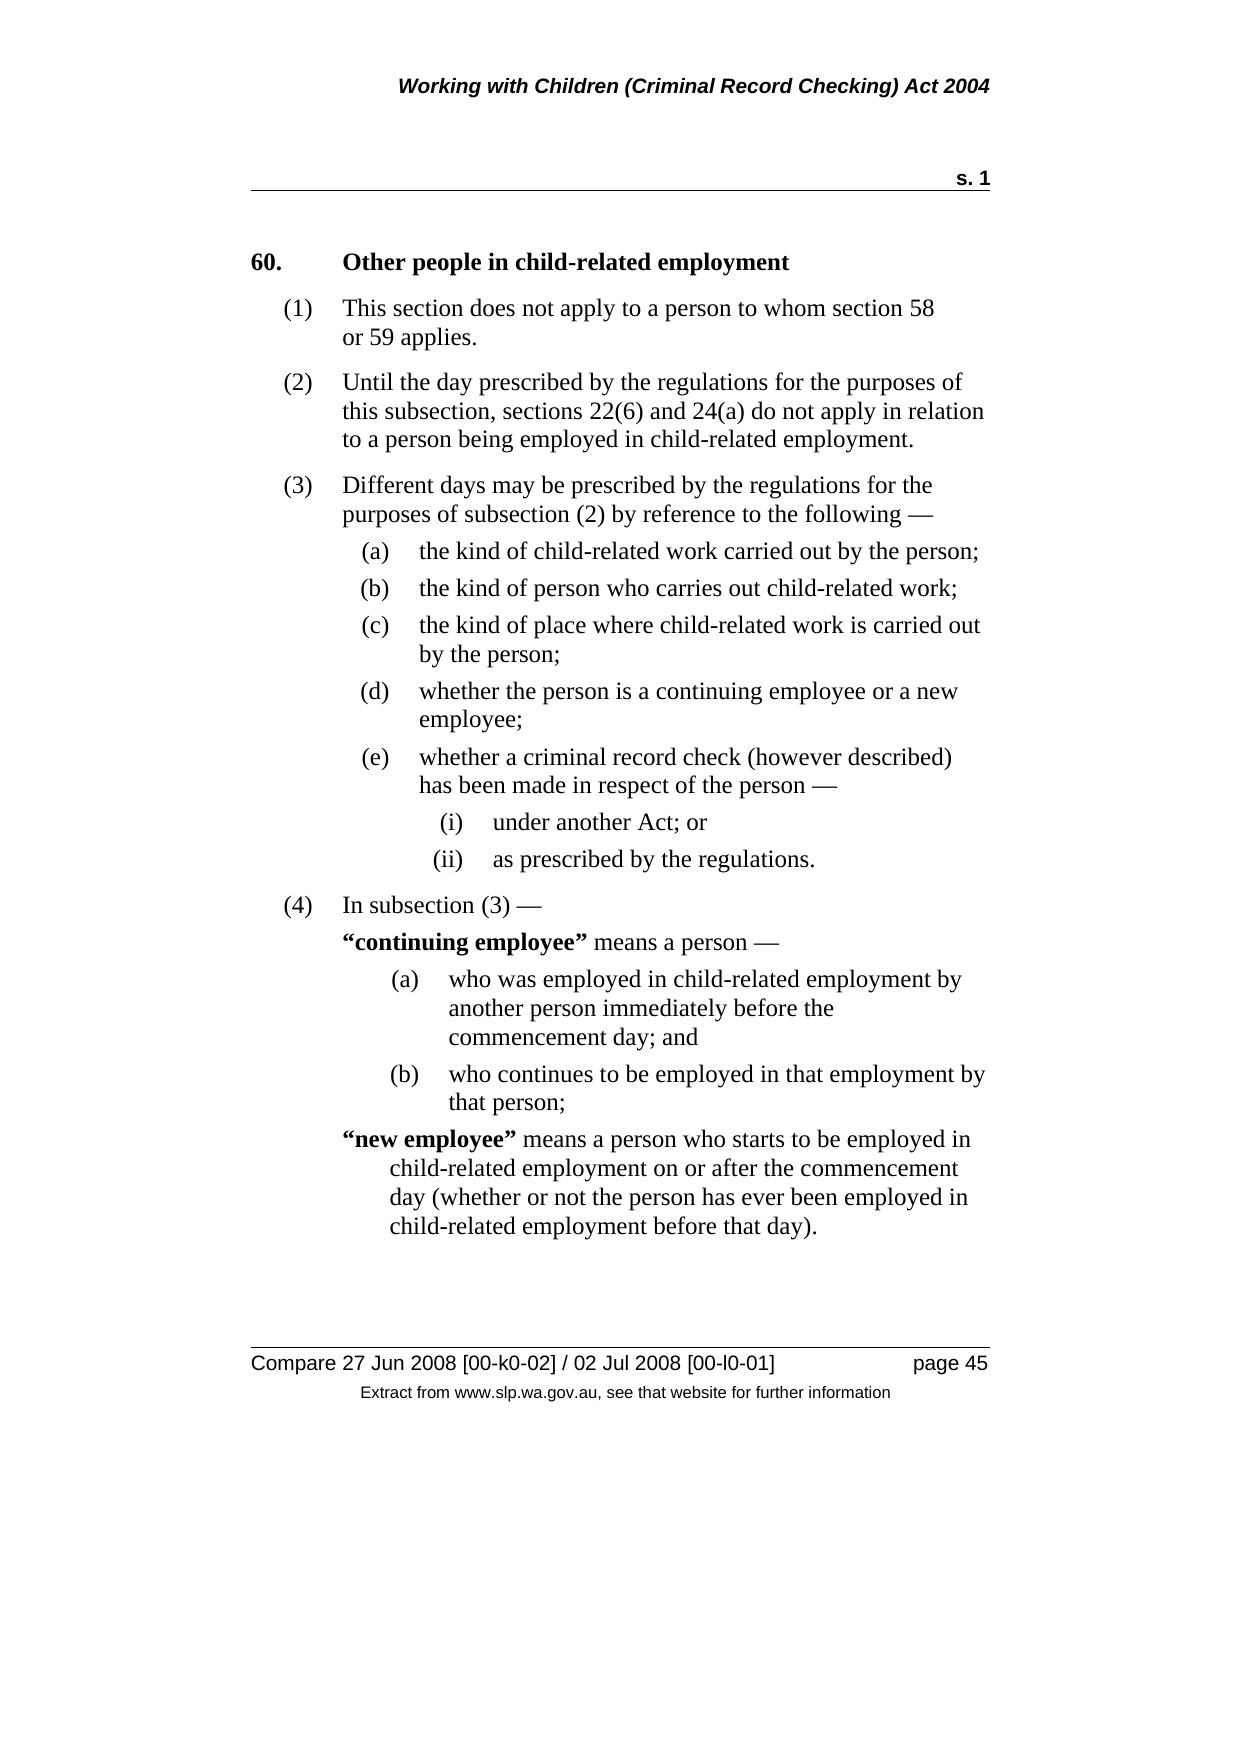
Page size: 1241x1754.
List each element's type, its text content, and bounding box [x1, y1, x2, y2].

text (4) In subsection (3) — [251, 890, 990, 919]
text “new employee” means a person who starts to be employed in child-related employment on or after the commencement day (whether or not the person has ever been employed in child-related employment before that day). [251, 1124, 990, 1239]
text (e) whether a criminal record check (however described) has been made in respect of the person — [251, 742, 990, 799]
text (i) under another Act; or [251, 807, 990, 836]
text (ii) as prescribed by the regulations. [251, 844, 990, 873]
text (1) This section does not apply to a person to whom section 58 or 59 applies. [251, 293, 990, 350]
text (d) whether the person is a continuing employee or a new employee; [251, 676, 990, 733]
text (3) Different days may be prescribed by the regulations for the purposes of subsection (2) by reference to the following — [251, 470, 990, 527]
text (b) who continues to be employed in that employment by that person; [251, 1059, 990, 1116]
text (2) Until the day prescribed by the regulations for the purposes of this subsection, sections 22(6) and 24(a) do not apply in relation to a person being employed in child-related employment. [251, 367, 990, 453]
text (c) the kind of place where child-related work is carried out by the person; [251, 610, 990, 667]
text (a) who was employed in child-related employment by another person immediately before the commencement day; and [251, 964, 990, 1050]
text “continuing employee” means a person — [251, 927, 990, 956]
subtitle 60. Other people in child-related employment [251, 247, 990, 276]
text (b) the kind of person who carries out child-related work; [251, 573, 990, 602]
text (a) the kind of child-related work carried out by the person; [251, 536, 990, 564]
